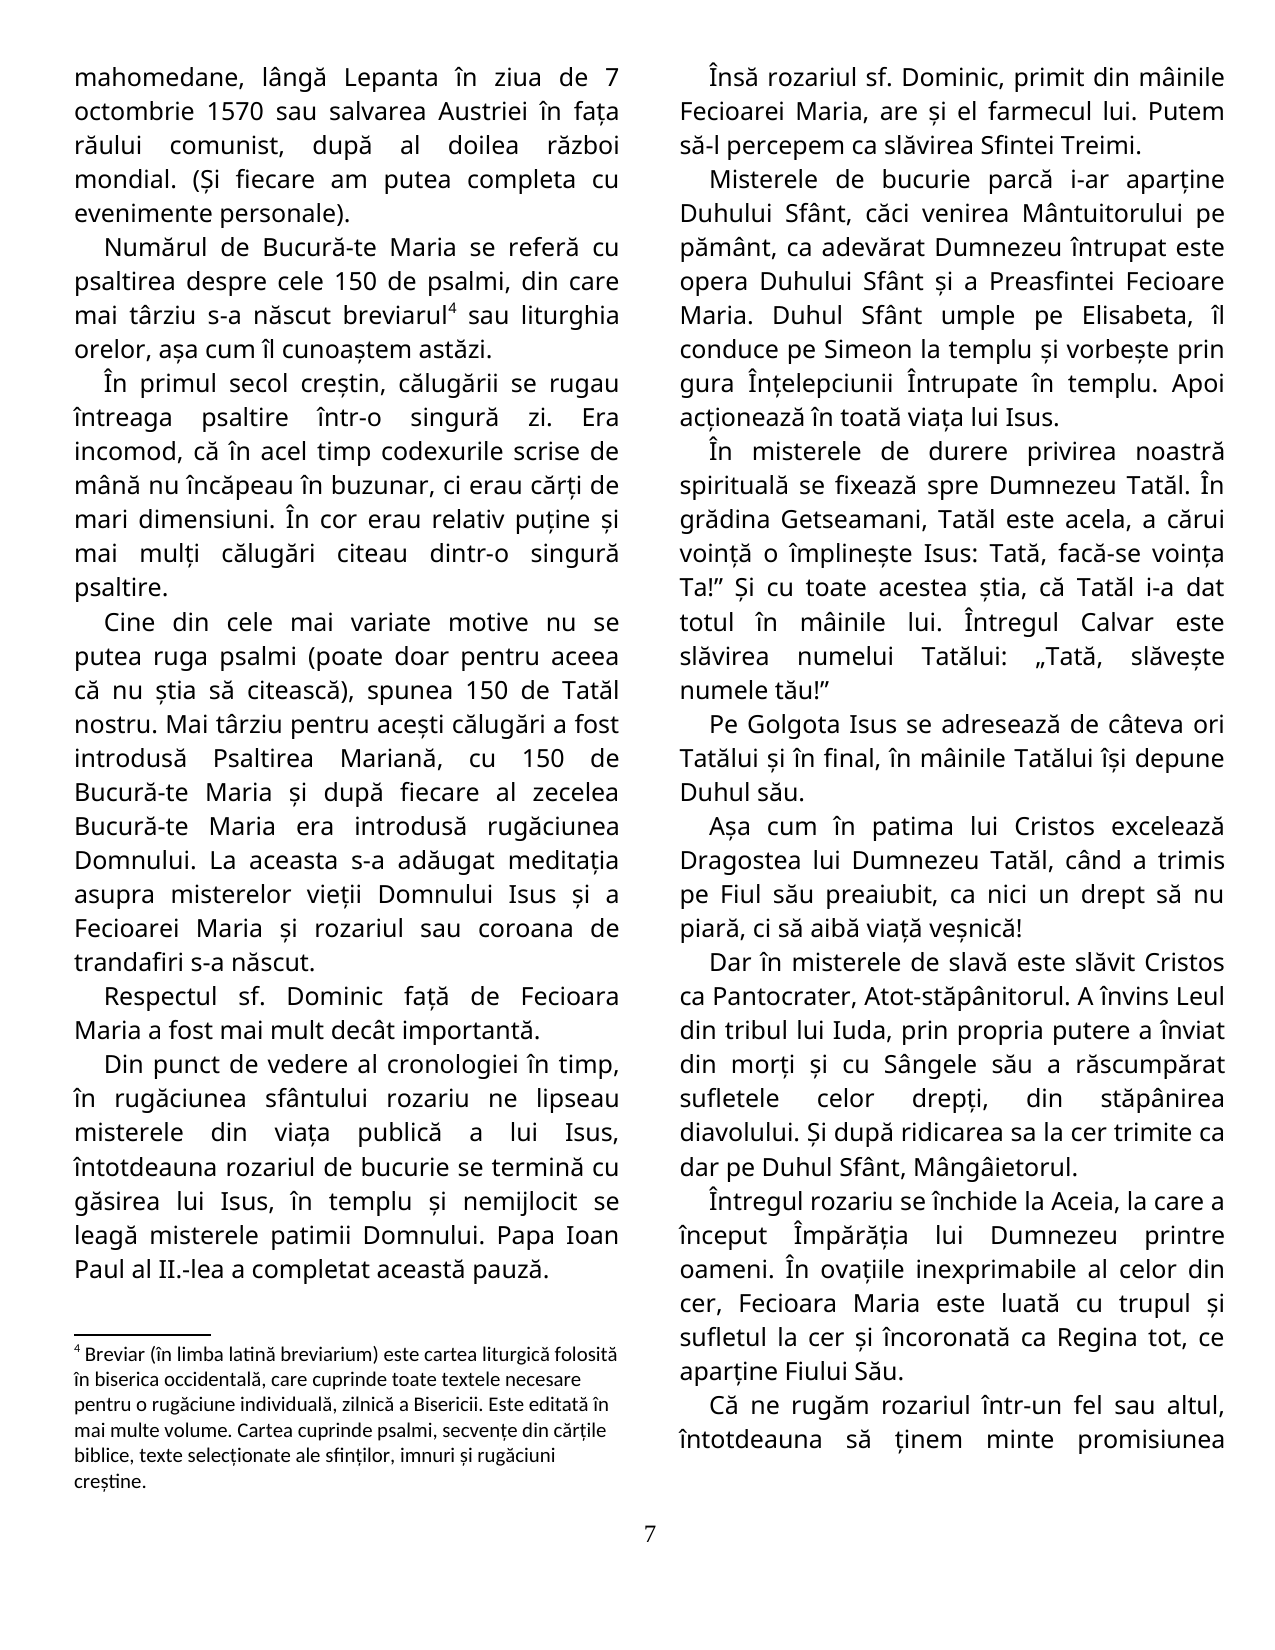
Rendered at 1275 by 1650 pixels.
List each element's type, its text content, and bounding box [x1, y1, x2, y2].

text Întregul rozariu se închide la Aceia, la care a început Împărăția lui Dumnezeu printre oameni. În ovațiile inexprimabile al celor din cer, Fecioara Maria este luată cu trupul și sufletul la cer și încoronată ca Regina tot, ce aparține Fiului Său. [679, 1183, 1226, 1388]
text Din punct de vedere al cronologiei în timp, în rugăciunea sfântului rozariu ne lipseau misterele din viața publică a lui Isus, întotdeauna rozariul de bucurie se termină cu găsirea lui Isus, în templu și nemijlocit se leagă misterele patimii Domnului. Papa Ioan Paul al II.-lea a completat această pauză. [74, 1047, 620, 1285]
text În misterele de durere privirea noastră spirituală se fixează spre Dumnezeu Tatăl. În grădina Getseamani, Tatăl este acela, a cărui voință o împlinește Isus: Tată, facă-se voința Ta!” Și cu toate acestea știa, că Tatăl i-a dat totul în mâinile lui. Întregul Calvar este slăvirea numelui Tatălui: „Tată, slăvește numele tău!” [679, 434, 1226, 706]
text Așa cum în patima lui Cristos excelează Dragostea lui Dumnezeu Tatăl, când a trimis pe Fiul său preaiubit, ca nici un drept să nu piară, ci să aibă viață veșnică! [679, 808, 1226, 945]
text Dar în misterele de slavă este slăvit Cristos ca Pantocrater, Atot-stăpânitorul. A învins Leul din tribul lui Iuda, prin propria putere a înviat din morți și cu Sângele său a răscumpărat sufletele celor drepți, din stăpânirea diavolului. Și după ridicarea sa la cer trimite ca dar pe Duhul Sfânt, Mângâietorul. [679, 945, 1226, 1183]
text Misterele de bucurie parcă i-ar aparține Duhului Sfânt, căci venirea Mântuitorului pe pământ, ca adevărat Dumnezeu întrupat este opera Duhului Sfânt și a Preasfintei Fecioare Maria. Duhul Sfânt umple pe Elisabeta, îl conduce pe Simeon la templu și vorbește prin gura Înțelepciunii Întrupate în templu. Apoi acționează în toată viața lui Isus. [679, 161, 1226, 434]
text Cine din cele mai variate motive nu se putea ruga psalmi (poate doar pentru aceea că nu știa să citească), spunea 150 de Tatăl nostru. Mai târziu pentru acești călugări a fost introdusă Psaltirea Mariană, cu 150 de Bucură-te Maria și după fiecare al zecelea Bucură-te Maria era introdusă rugăciunea Domnului. La aceasta s-a adăugat meditația asupra misterelor vieții Domnului Isus și a Fecioarei Maria și rozariul sau coroana de trandafiri s-a născut. [74, 604, 620, 979]
text În primul secol creștin, călugării se rugau întreaga psaltire într-o singură zi. Era incomod, că în acel timp codexurile scrise de mână nu încăpeau în buzunar, ci erau cărți de mari dimensiuni. În cor erau relativ puține și mai mulți călugări citeau dintr-o singură psaltire. [74, 366, 620, 604]
text Pe Golgota Isus se adresează de câteva ori Tatălui și în final, în mâinile Tatălui își depune Duhul său. [679, 706, 1226, 808]
text Respectul sf. Dominic față de Fecioara Maria a fost mai mult decât importantă. [74, 979, 620, 1047]
text Numărul de Bucură-te Maria se referă cu psaltirea despre cele 150 de psalmi, din care mai târziu s-a născut breviarul sau liturghia orelor, așa cum îl cunoaștem astăzi. [74, 229, 620, 366]
text Însă rozariul sf. Dominic, primit din mâinile Fecioarei Maria, are și el farmecul lui. Putem să-l percepem ca slăvirea Sfintei Treimi. [679, 59, 1226, 161]
